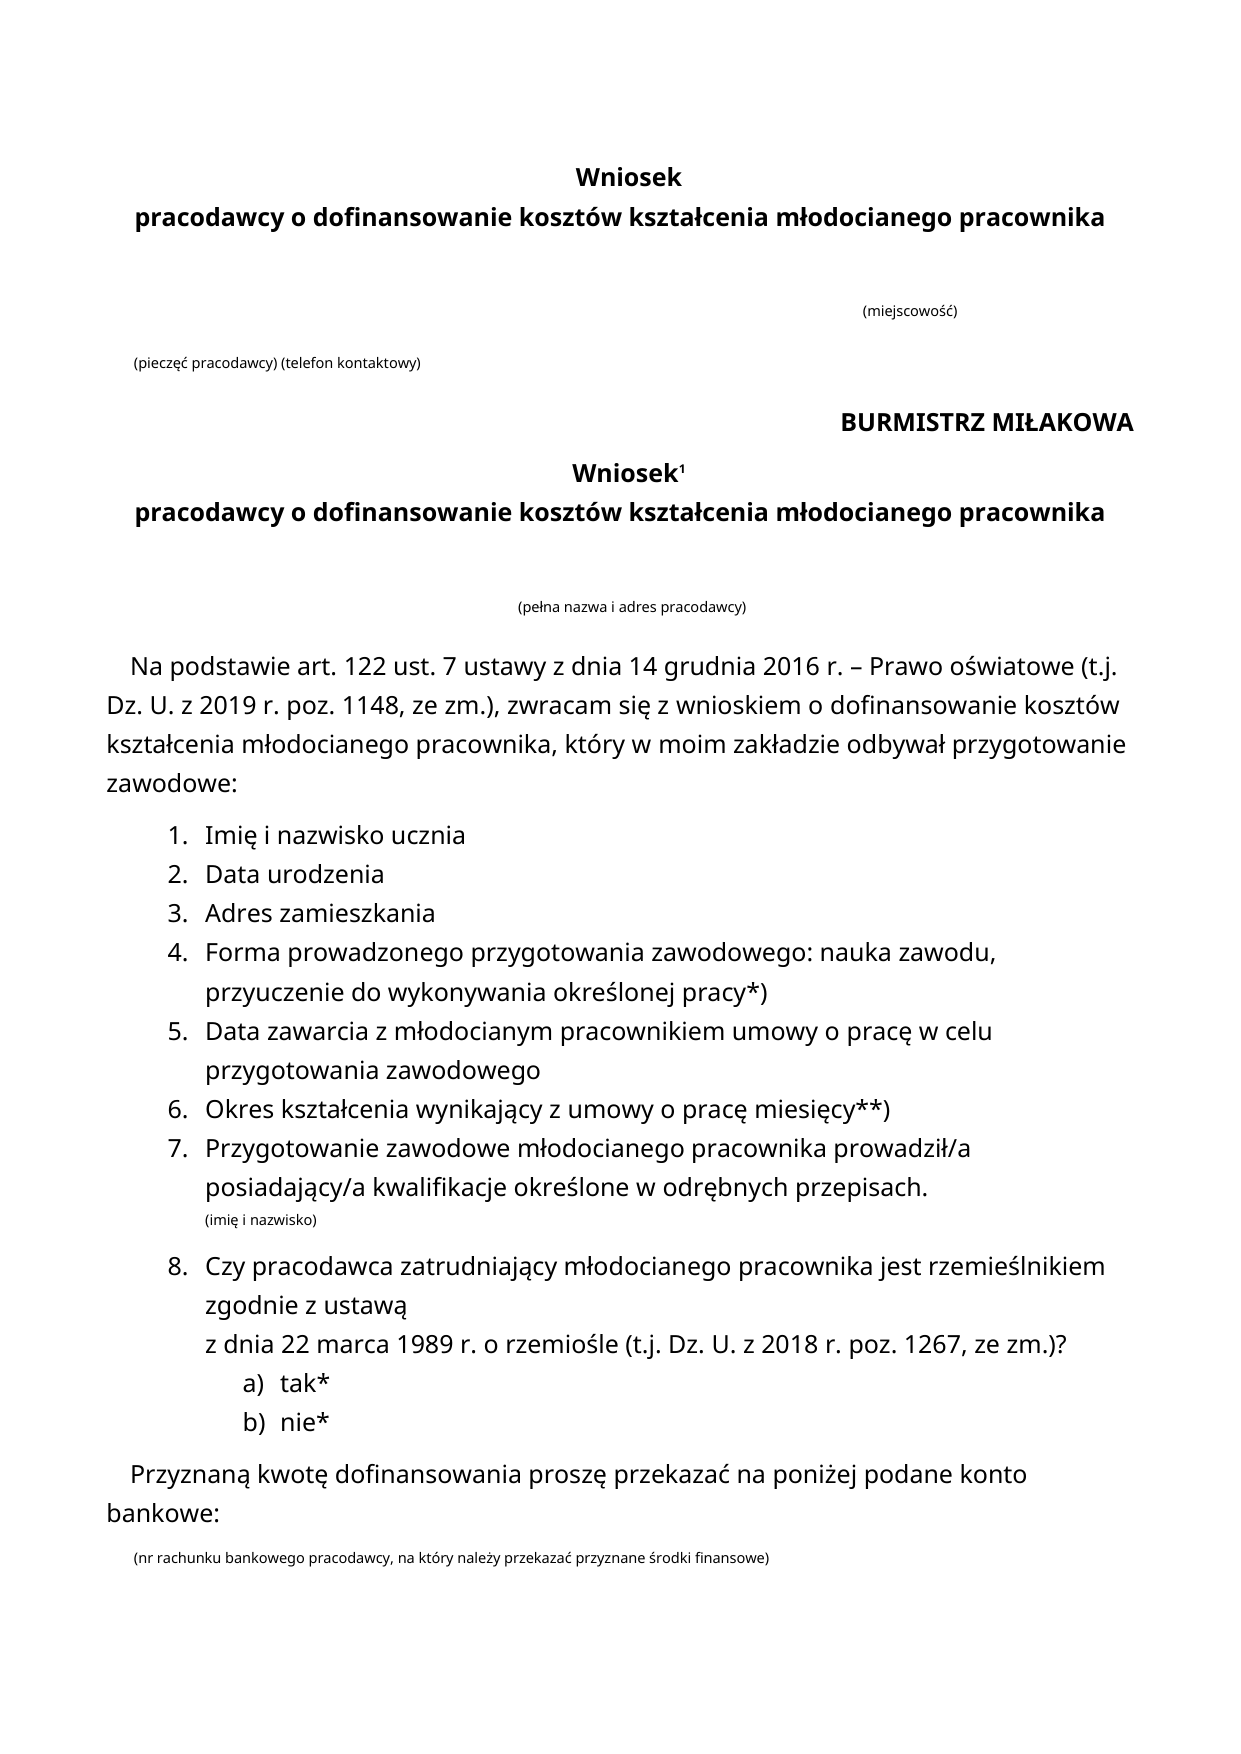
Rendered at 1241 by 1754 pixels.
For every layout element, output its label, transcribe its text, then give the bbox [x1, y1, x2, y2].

text Przyznaną kwotę dofinansowania proszę przekazać na poniżej podane konto bankowe: [106, 1457, 1134, 1530]
text BURMISTRZ MIŁAKOWA [106, 404, 1134, 438]
list Przygotowanie zawodowe młodocianego pracownika prowadził/a posiadający/a kwalifikacje określone w odrębnych przepisach. (imię i nazwisko) [167, 1131, 1134, 1243]
list nie* [242, 1405, 1134, 1439]
text Na podstawie art. 122 ust. 7 ustawy z dnia 14 grudnia 2016 r. – Prawo oświatowe (t.j. Dz. U. z 2019 r. poz. 1148, ze zm.), zwracam się z wnioskiem o dofinansowanie kosztów kształcenia młodocianego pracownika, który w moim zakładzie odbywał przygotowanie zawodowe: [106, 648, 1134, 800]
text (nr rachunku bankowego pracodawcy, na który należy przekazać przyznane środki finansowe) [106, 1548, 1134, 1582]
list Czy pracodawca zatrudniający młodocianego pracownika jest rzemieślnikiem zgodnie z ustawą z dnia 22 marca 1989 r. o rzemiośle (t.j. Dz. U. z 2018 r. poz. 1267, ze zm.)? [167, 1248, 1134, 1361]
list Data zawarcia z młodocianym pracownikiem umowy o pracę w celu przygotowania zawodowego [167, 1013, 1134, 1087]
list Imię i nazwisko ucznia [167, 818, 1134, 852]
list Data urodzenia [167, 857, 1134, 891]
text (pełna nazwa i adres pracodawcy) [106, 597, 1134, 631]
text (miejscowość) [106, 301, 1134, 335]
list Adres zamieszkania [167, 896, 1134, 930]
text (pieczęć pracodawcy) (telefon kontaktowy) [106, 353, 1134, 387]
list Okres kształcenia wynikający z umowy o pracę miesięcy**) [167, 1092, 1134, 1126]
text Wniosek1 pracodawcy o dofinansowanie kosztów kształcenia młodocianego pracownika [106, 456, 1134, 529]
text Wniosek pracodawcy o dofinansowanie kosztów kształcenia młodocianego pracownika [106, 160, 1134, 233]
list Forma prowadzonego przygotowania zawodowego: nauka zawodu, przyuczenie do wykonywania określonej pracy*) [167, 935, 1134, 1008]
list tak* [242, 1366, 1134, 1400]
